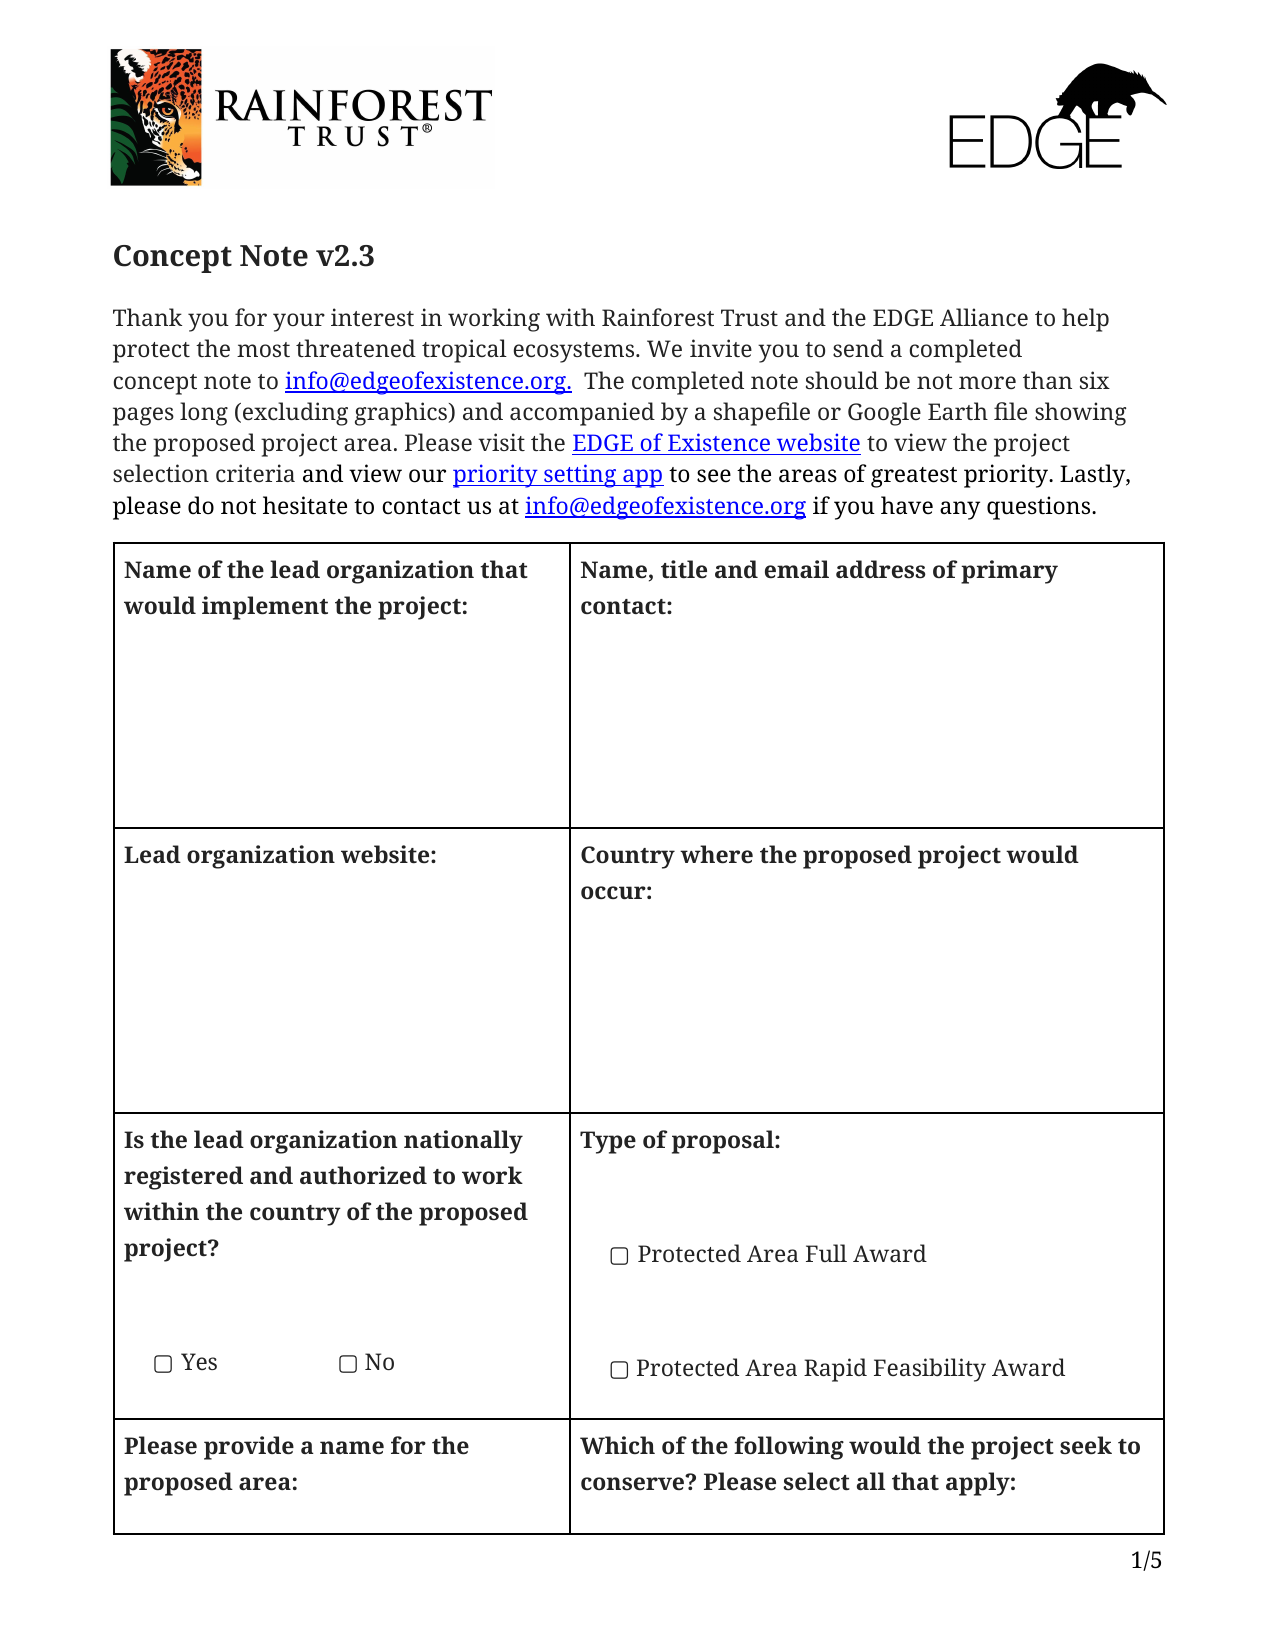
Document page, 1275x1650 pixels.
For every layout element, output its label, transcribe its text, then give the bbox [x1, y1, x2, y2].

table_cell Lead organization website: [115, 829, 569, 1112]
table_cell Type of proposal: ▢ Protected Area Full Award ▢ Protected Area Rapid Feasibility Award [571, 1114, 1163, 1418]
picture [923, 46, 1208, 189]
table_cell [571, 1420, 1163, 1533]
table_cell Country where the proposed project would occur: [571, 829, 1163, 1112]
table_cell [115, 1420, 569, 1533]
table_header Name of the lead organization that would implement the project: [115, 544, 569, 827]
picture [106, 46, 495, 189]
table_header Name, title and email address of primary contact: [571, 544, 1163, 827]
table_cell Is the lead organization nationally registered and authorized to work within the country of the proposed project? ▢ Yes ▢ No [115, 1114, 569, 1418]
text Concept Note v2.3 [112, 236, 1162, 275]
text Thank you for your interest in working with Rainforest Trust and the EDGE Alliance to help protect the most threatened tropical ecosystems. We invite you to send a completed concept note to info@edgeofexistence.org. The completed note should be not more than six pages long (excluding graphics) and accompanied by a shapefile or Google Earth file showing the proposed project area. Please visit the EDGE of Existence website to view the project selection criteria and view our priority setting app to see the areas of greatest priority. Lastly, please do not hesitate to contact us at info@edgeofexistence.org if you have any questions. [112, 302, 1162, 521]
